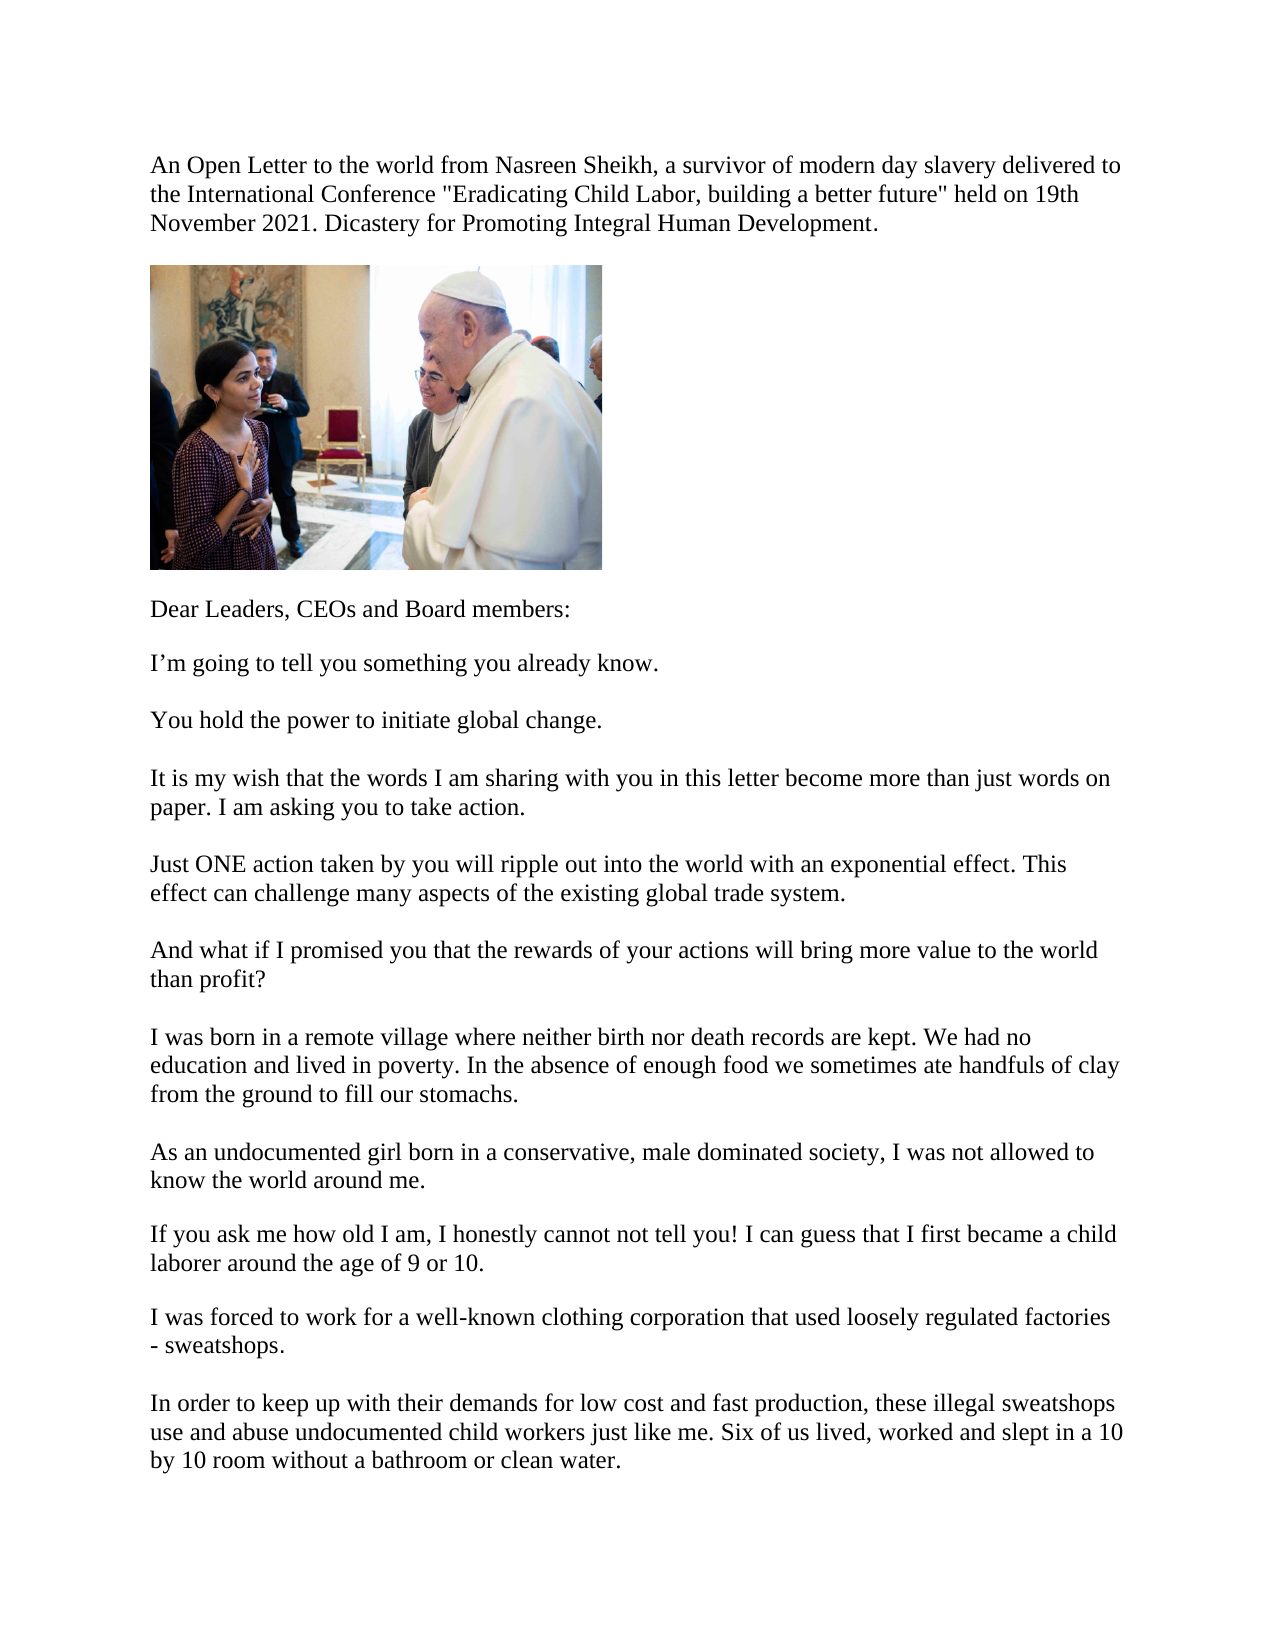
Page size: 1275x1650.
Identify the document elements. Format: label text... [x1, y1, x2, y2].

text In order to keep up with their demands for low cost and fast production, these illegal sweatshops use and abuse undocumented child workers just like me. Six of us lived, worked and slept in a 10 by 10 room without a bathroom or clean water. [150, 1388, 1125, 1474]
text It is my wish that the words I am sharing with you in this letter become more than just words on paper. I am asking you to take action. [150, 763, 1125, 821]
text Just ONE action taken by you will ripple out into the world with an exponential effect. This effect can challenge many aspects of the existing global trade system. [150, 849, 1125, 907]
text If you ask me how old I am, I honestly cannot not tell you! I can guess that I first became a child laborer around the age of 9 or 10. [150, 1219, 1125, 1277]
text As an undocumented girl born in a conservative, male dominated society, I was not allowed to know the world around me. [150, 1137, 1125, 1194]
text Dear Leaders, CEOs and Board members: [150, 594, 1125, 623]
text You hold the power to initiate global change. [150, 706, 1125, 734]
text And what if I promised you that the rewards of your actions will bring more value to the world than profit? [150, 936, 1125, 993]
text An Open Letter to the world from Nasreen Sheikh, a survivor of modern day slavery delivered to the International Conference "Eradicating Child Labor, building a better future" held on 19th November 2021. Dicastery for Promoting Integral Human Development. [150, 150, 1125, 236]
picture [150, 265, 603, 570]
text I’m going to tell you something you already know. [150, 648, 1125, 677]
text I was forced to work for a well-known clothing corporation that used loosely regulated factories - sweatshops. [150, 1302, 1125, 1359]
text I was born in a remote village where neither birth nor death records are kept. We had no education and lived in poverty. In the absence of enough food we sometimes ate handfuls of clay from the ground to fill our stomachs. [150, 1022, 1125, 1108]
